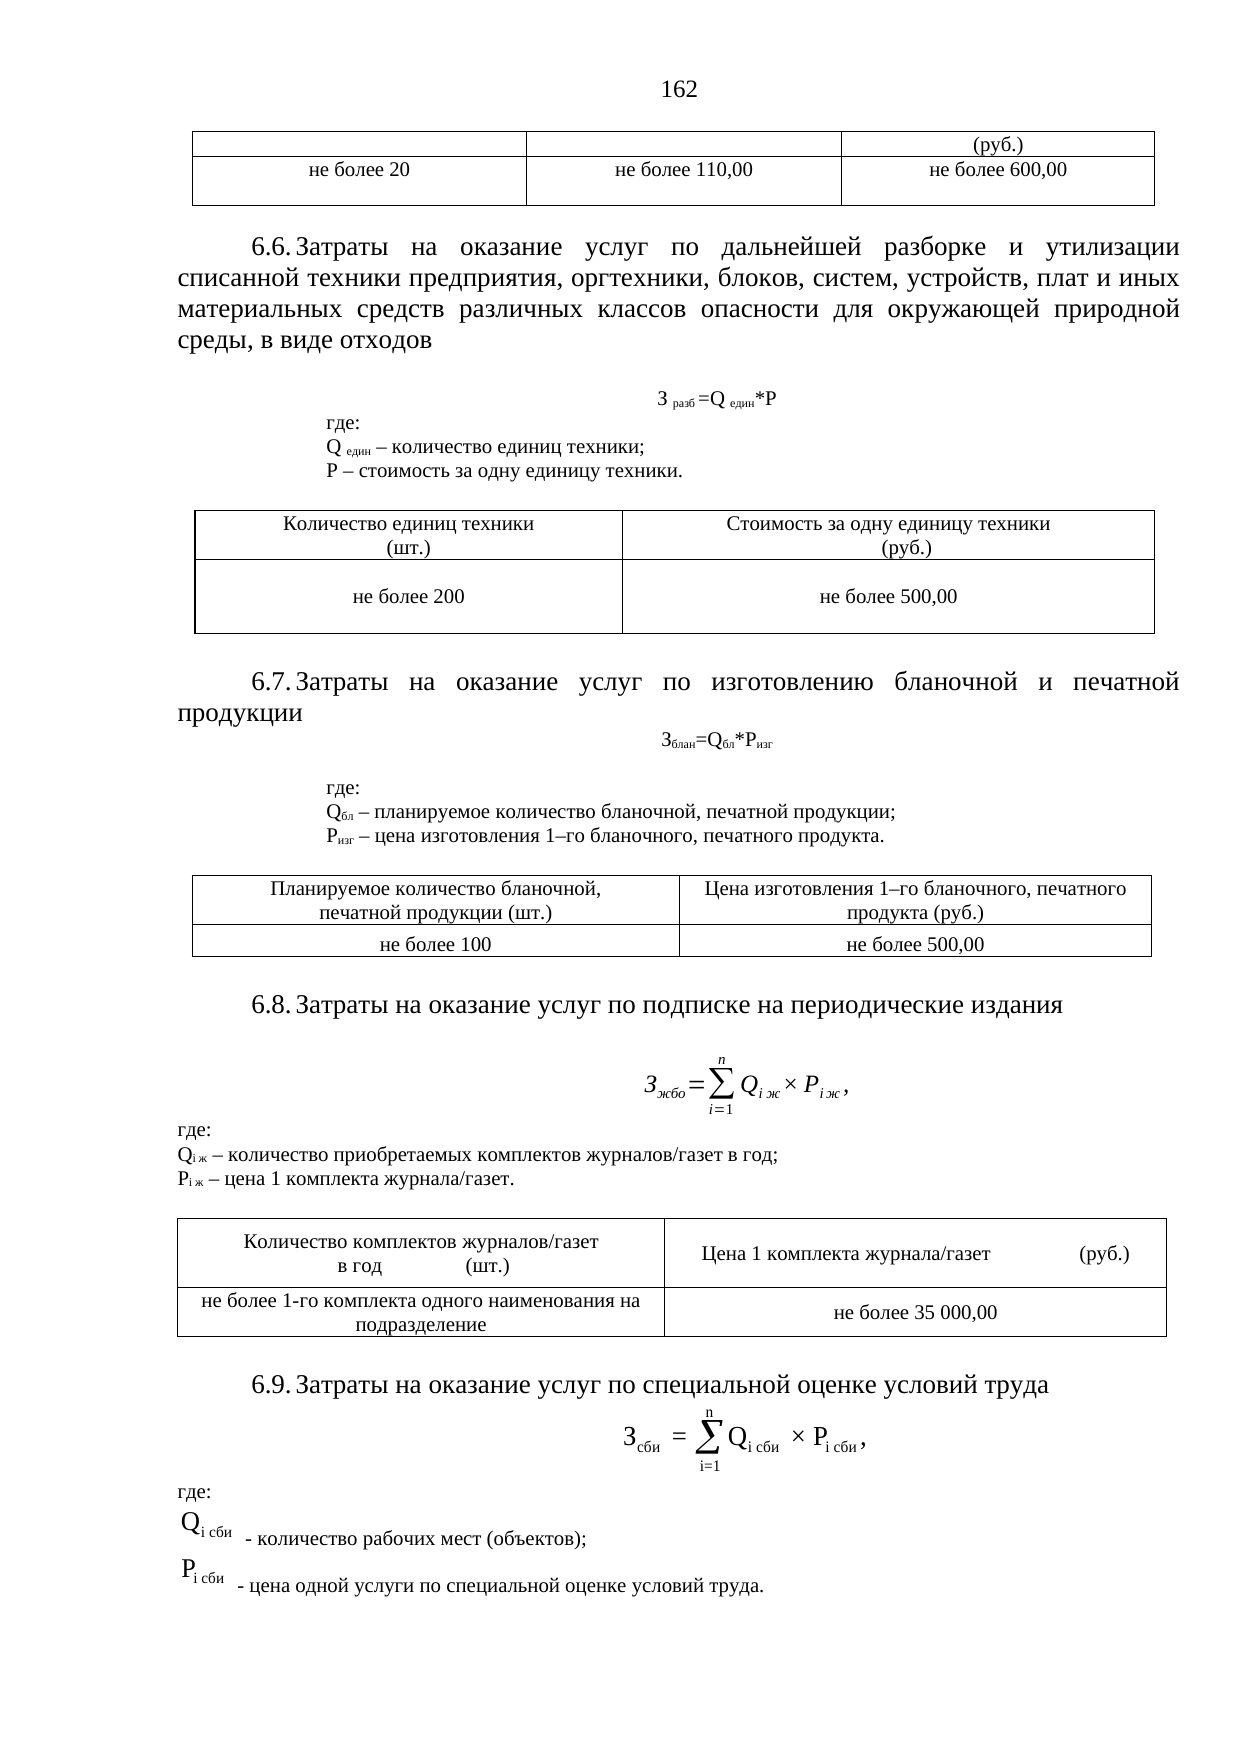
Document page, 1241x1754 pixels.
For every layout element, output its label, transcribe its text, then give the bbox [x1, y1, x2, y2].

text где: [177, 1117, 1181, 1141]
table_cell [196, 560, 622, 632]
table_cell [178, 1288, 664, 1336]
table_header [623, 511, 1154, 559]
text где: [252, 775, 1181, 799]
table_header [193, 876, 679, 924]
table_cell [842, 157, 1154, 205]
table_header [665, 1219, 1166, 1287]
list Затраты на оказание услуг по изготовлению бланочной и печатной продукции [177, 664, 1181, 727]
text P – стоимость за одну единицу техники. [252, 458, 1181, 482]
text - цена одной услуги по специальной оценке условий труда. [177, 1550, 1181, 1597]
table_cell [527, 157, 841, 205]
text Qi ж – количество приобретаемых комплектов журналов/газет в год; [177, 1141, 1181, 1166]
list Затраты на оказание услуг по специальной оценке условий труда [177, 1368, 1181, 1399]
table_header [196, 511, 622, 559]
text где: [177, 1479, 1181, 1503]
text Q един – количество единиц техники; [252, 434, 1181, 458]
list Затраты на оказание услуг по подписке на периодические издания [177, 988, 1181, 1019]
text Pизг – цена изготовления 1–го бланочного, печатного продукта. [252, 823, 1181, 847]
list Затраты на оказание услуг по дальнейшей разборке и утилизации списанной техники предприятия, оргтехники, блоков, систем, устройств, плат и иных материальных средств различных классов опасности для окружающей природной среды, в виде отходов [177, 230, 1181, 354]
text где: [252, 410, 1181, 434]
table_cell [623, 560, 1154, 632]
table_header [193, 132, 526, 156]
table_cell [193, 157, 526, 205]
text Qбл – планируемое количество бланочной, печатной продукции; [252, 799, 1181, 823]
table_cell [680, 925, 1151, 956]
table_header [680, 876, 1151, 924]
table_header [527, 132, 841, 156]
text Pi ж – цена 1 комплекта журнала/газет. [177, 1166, 1181, 1189]
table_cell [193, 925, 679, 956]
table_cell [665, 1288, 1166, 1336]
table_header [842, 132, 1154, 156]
text Зблан=Qбл*Pизг [252, 727, 1181, 751]
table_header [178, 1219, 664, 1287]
text З разб =Q един*P [252, 386, 1181, 410]
text - количество рабочих мест (объектов); [177, 1503, 1181, 1550]
